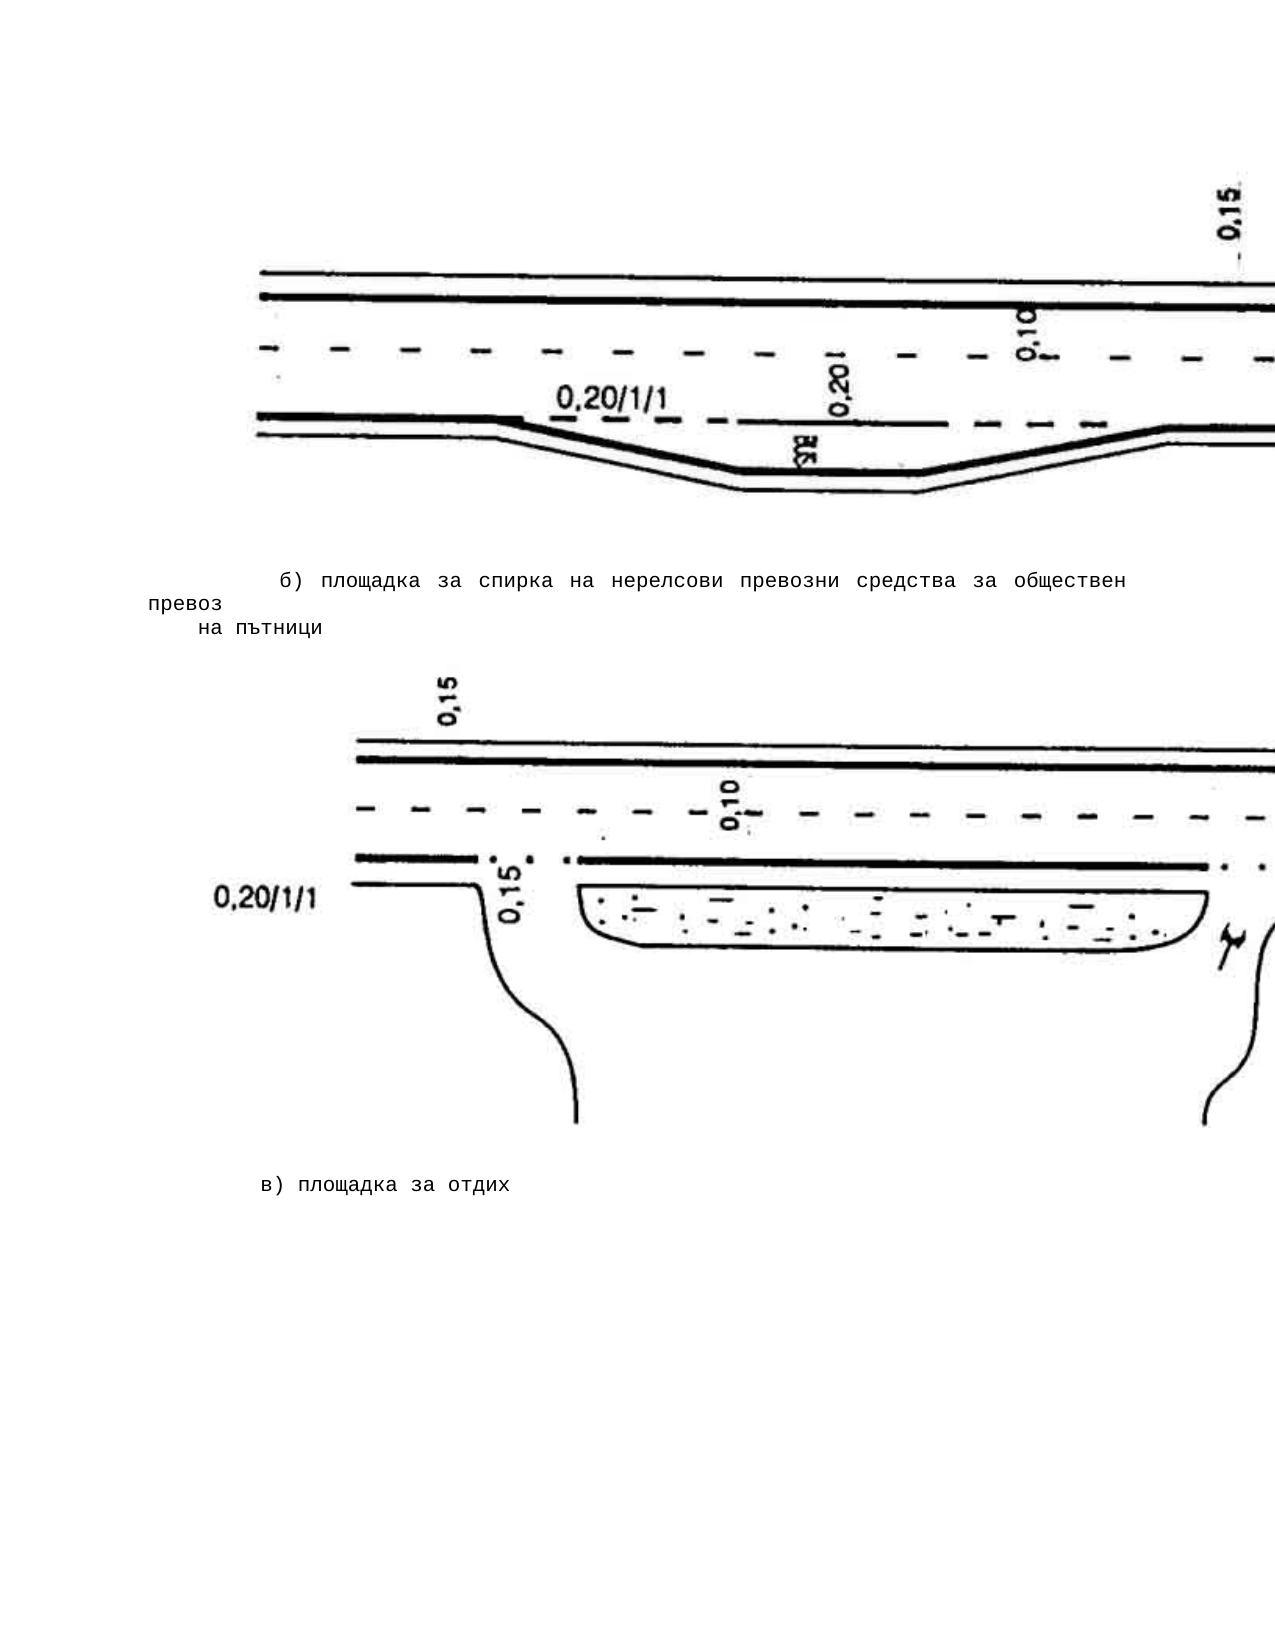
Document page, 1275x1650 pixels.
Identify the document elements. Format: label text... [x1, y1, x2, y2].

text б) площадка за спирка на нерелсови превозни средства за обществен превоз [148, 570, 1127, 617]
text в) площадка за отдих [148, 1174, 1127, 1197]
text на пътници [148, 617, 1127, 641]
picture [197, 147, 1275, 546]
picture [197, 640, 1275, 1150]
